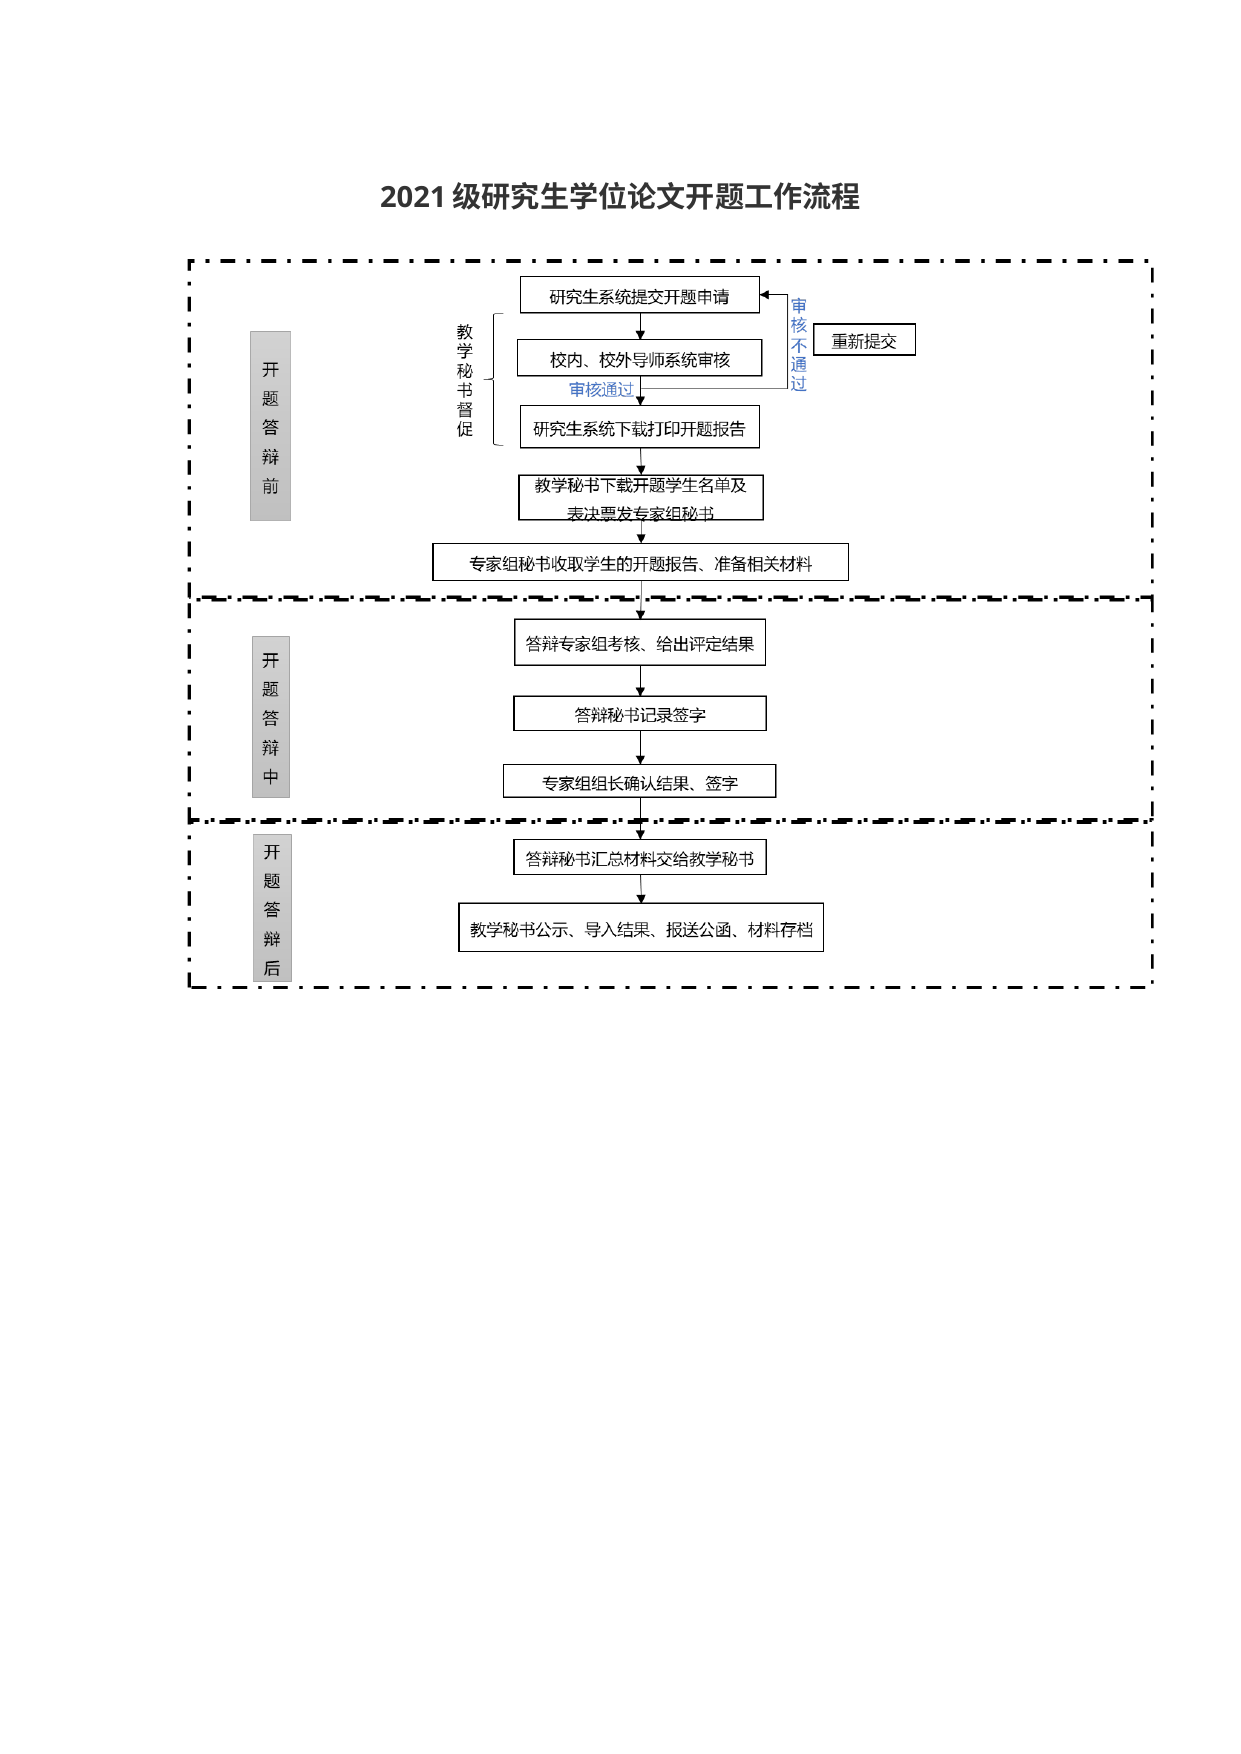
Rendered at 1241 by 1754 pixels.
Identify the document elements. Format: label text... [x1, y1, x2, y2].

text 2021级研究生学位论文开题工作流程 [187, 162, 1053, 227]
picture [187, 259, 1154, 989]
